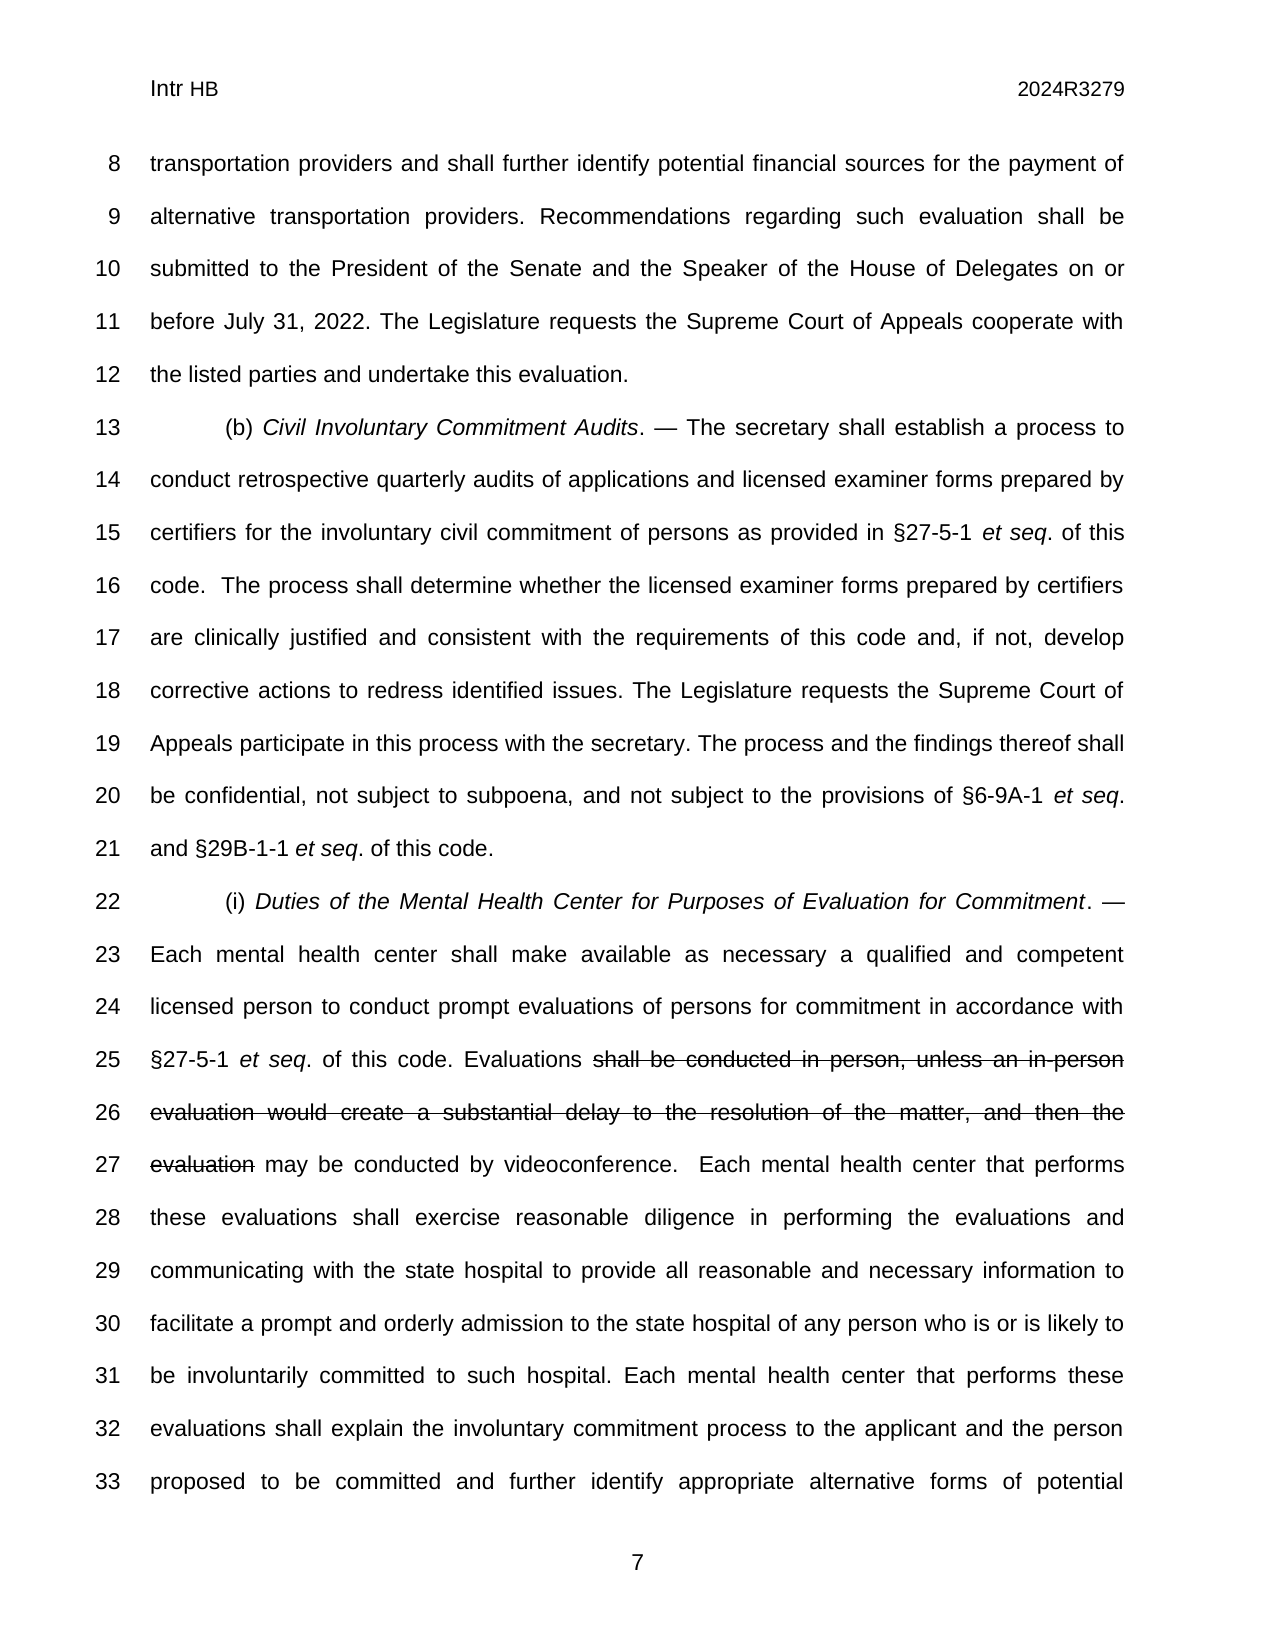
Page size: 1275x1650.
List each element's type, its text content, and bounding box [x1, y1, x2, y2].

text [150, 1114, 1125, 1494]
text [150, 150, 1125, 387]
text (b) Civil Involuntary Commitment Audits. — The secretary shall establish a process to conduct retrospective quarterly audits of applications and licensed examiner forms prepared by certifiers for the involuntary civil commitment of persons as provided in §27-5-1 et seq. of this code. The process shall determine whether the licensed examiner forms prepared by certifiers are clinically justified and consistent with the requirements of this code and, if not, develop corrective actions to redress identified issues. The Legislature requests the Supreme Court of Appeals participate in this process with the secretary. The process and the findings thereof shall be confidential, not subject to subpoena, and not subject to the provisions of §6-9A-1 et seq. and §29B-1-1 et seq. of this code. [150, 413, 1125, 862]
